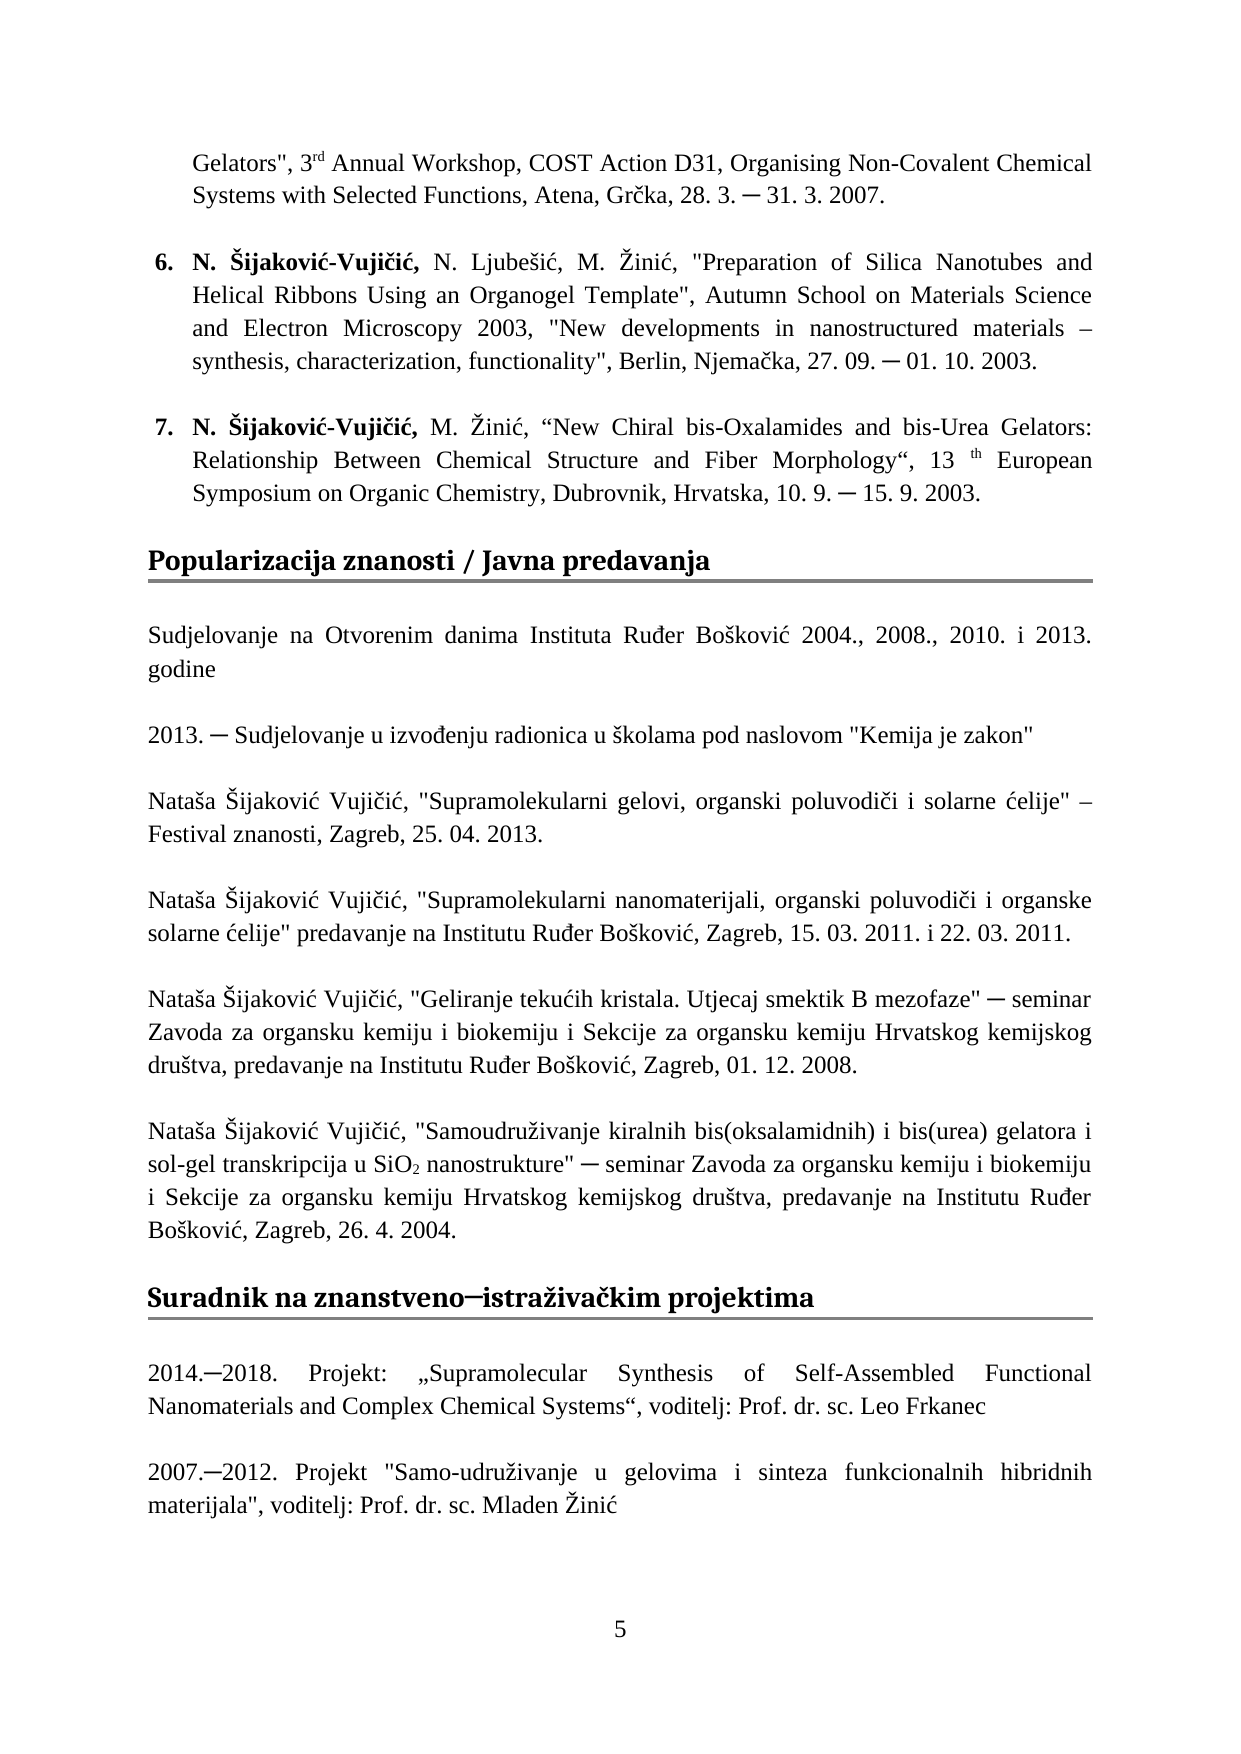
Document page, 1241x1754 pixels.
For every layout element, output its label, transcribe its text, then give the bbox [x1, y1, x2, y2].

text Nataša Šijaković Vujičić, "Geliranje tekućih kristala. Utjecaj smektik B mezofaze" ─ seminar Zavoda za organsku kemiju i biokemiju i Sekcije za organsku kemiju Hrvatskog kemijskog društva, predavanje na Institutu Ruđer Bošković, Zagreb, 01. 12. 2008. [148, 984, 1093, 1079]
text 2007.─2012. Projekt "Samo-udruživanje u gelovima i sinteza funkcionalnih hibridnih materijala", voditelj: Prof. dr. sc. Mladen Žinić [148, 1457, 1093, 1519]
list N. Šijaković-Vujičić, M. Žinić, “New Chiral bis-Oxalamides and bis-Urea Gelators: Relationship Between Chemical Structure and Fiber Morphology“, 13 th European Symposium on Organic Chemistry, Dubrovnik, Hrvatska, 10. 9. ─ 15. 9. 2003. [154, 412, 1093, 507]
text Sudjelovanje na Otvorenim danima Instituta Ruđer Bošković 2004., 2008., 2010. i 2013. godine [148, 621, 1093, 682]
text Popularizacija znanosti / Javna predavanja [148, 544, 1093, 579]
text Nataša Šijaković Vujičić, "Samoudruživanje kiralnih bis(oksalamidnih) i bis(urea) gelatora i sol-gel transkripcija u SiO2 nanostrukture" ─ seminar Zavoda za organsku kemiju i biokemiju i Sekcije za organsku kemiju Hrvatskog kemijskog društva, predavanje na Institutu Ruđer Bošković, Zagreb, 26. 4. 2004. [148, 1116, 1093, 1244]
text Suradnik na znanstveno─istraživačkim projektima [148, 1281, 1093, 1317]
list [154, 148, 1093, 209]
list N. Šijaković-Vujičić, N. Ljubešić, M. Žinić, "Preparation of Silica Nanotubes and Helical Ribbons Using an Organogel Template", Autumn School on Materials Science and Electron Microscopy 2003, "New developments in nanostructured materials – synthesis, characterization, functionality", Berlin, Njemačka, 27. 09. ─ 01. 10. 2003. [154, 247, 1093, 374]
text 2014.─2018. Projekt: „Supramolecular Synthesis of Self-Assembled Functional Nanomaterials and Complex Chemical Systems“, voditelj: Prof. dr. sc. Leo Frkanec [148, 1358, 1093, 1419]
text Nataša Šijaković Vujičić, "Supramolekularni gelovi, organski poluvodiči i solarne ćelije" –Festival znanosti, Zagreb, 25. 04. 2013. [148, 786, 1093, 847]
text Nataša Šijaković Vujičić, "Supramolekularni nanomaterijali, organski poluvodiči i organske solarne ćelije" predavanje na Institutu Ruđer Bošković, Zagreb, 15. 03. 2011. i 22. 03. 2011. [148, 885, 1093, 947]
text 2013. ─ Sudjelovanje u izvođenju radionica u školama pod naslovom "Kemija je zakon" [148, 720, 1093, 748]
